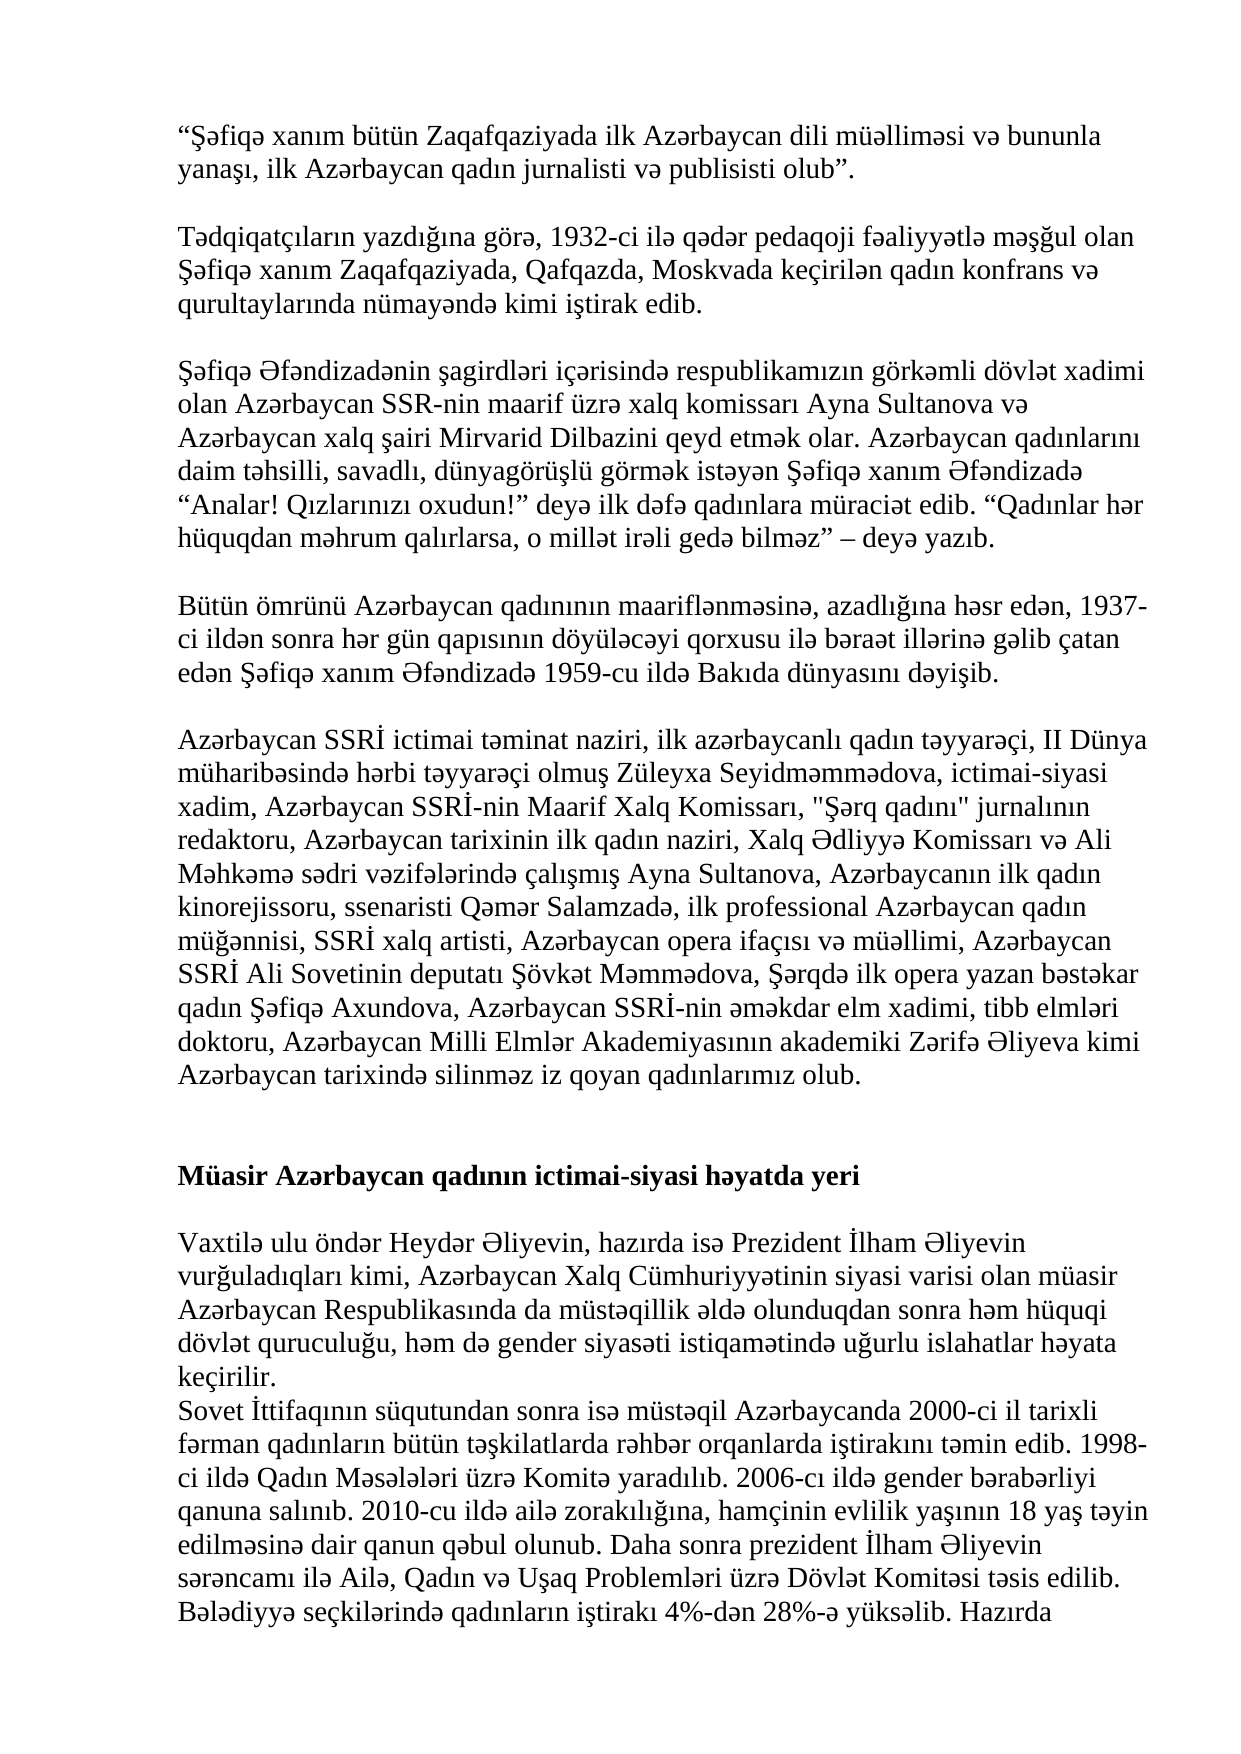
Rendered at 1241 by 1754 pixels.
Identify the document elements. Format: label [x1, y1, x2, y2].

text [177, 118, 1152, 1627]
